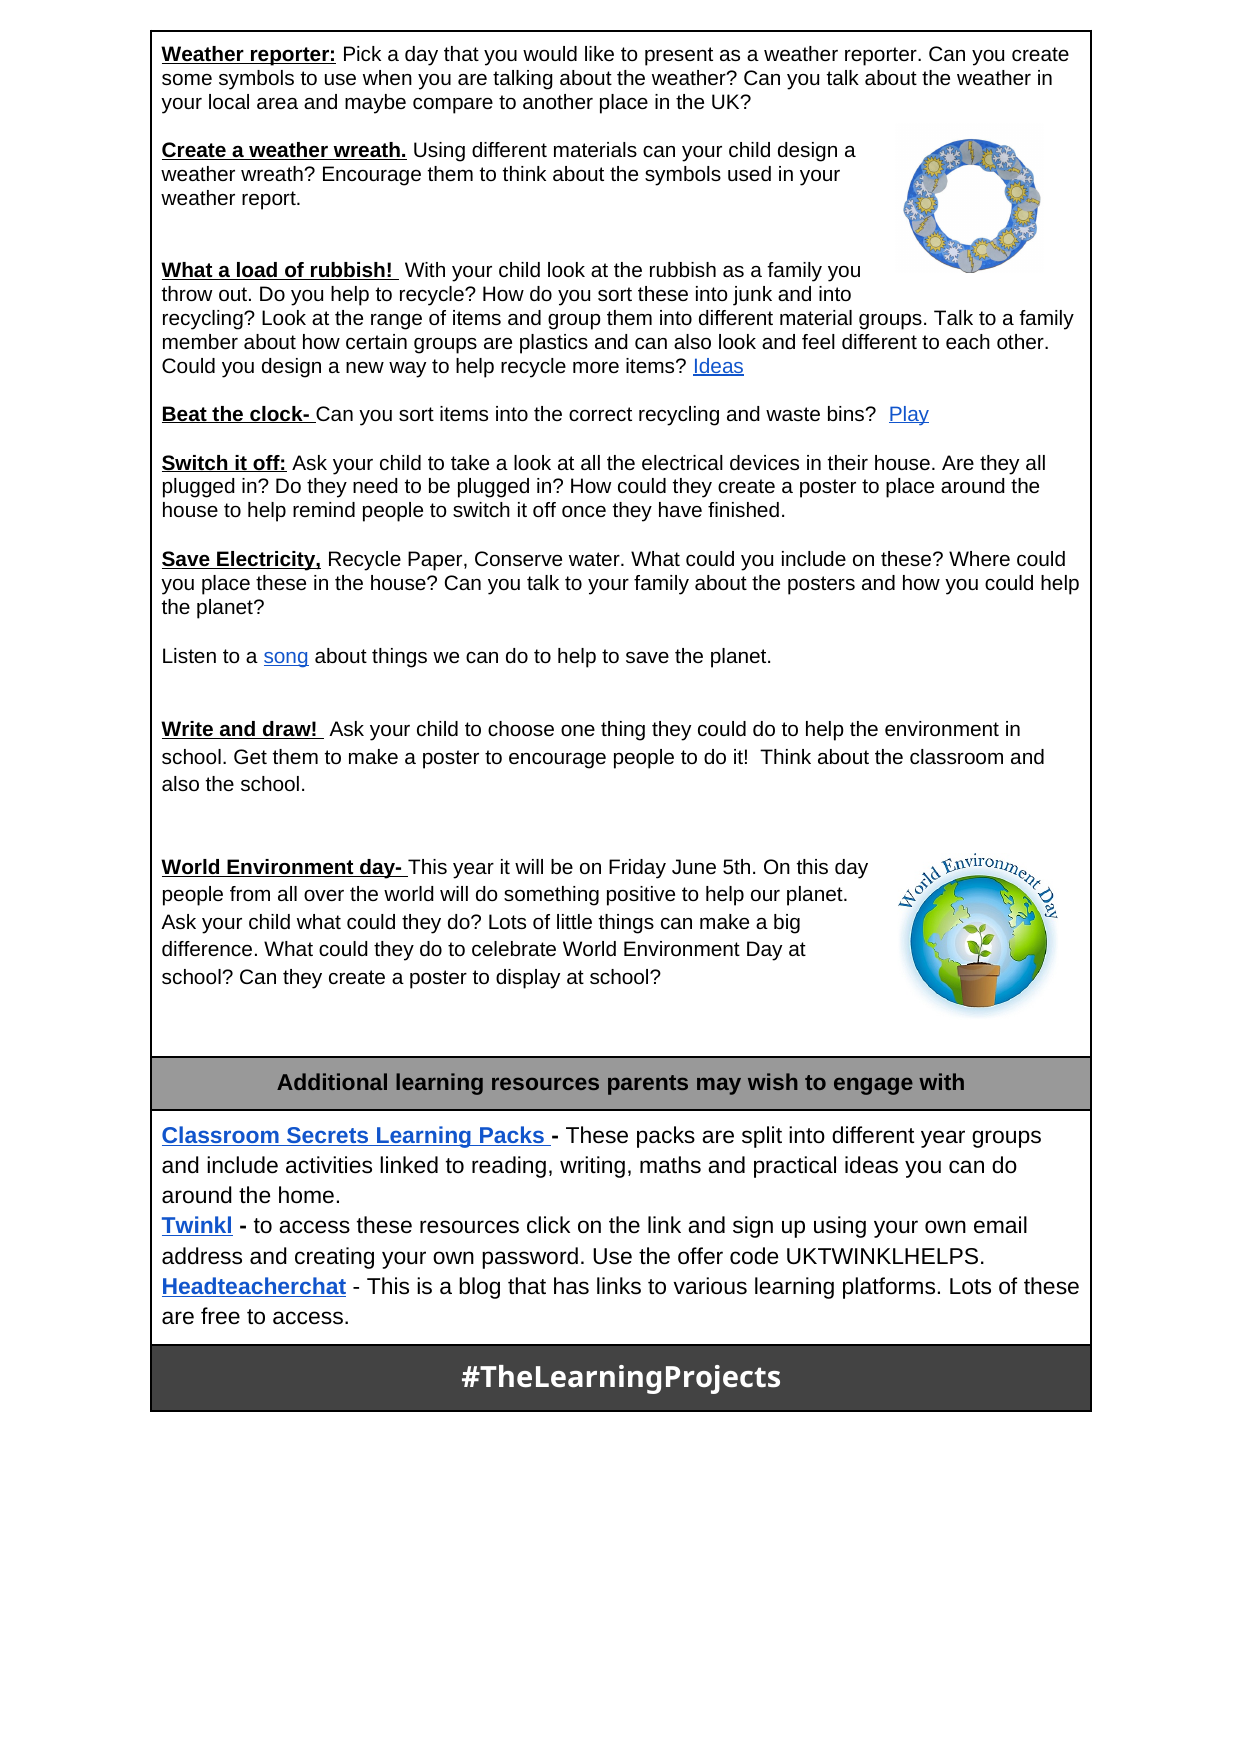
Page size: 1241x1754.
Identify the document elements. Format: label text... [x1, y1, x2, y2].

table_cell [152, 32, 1090, 1056]
table_cell Additional learning resources parents may wish to engage with [152, 1058, 1090, 1109]
table_cell Classroom Secrets Learning Packs - These packs are split into different year groups and include activities linked to reading, writing, maths and practical ideas you can do around the home. Twinkl - to access these resources click on the link and sign up using your own email address and creating your own password. Use the offer code UKTWINKLHELPS. Headteacherchat - This is a blog that has links to various learning platforms. Lots of these are free to access. [152, 1111, 1090, 1344]
picture [897, 853, 1059, 1020]
table_cell #TheLearningProjects [152, 1346, 1090, 1410]
picture [895, 123, 1044, 273]
